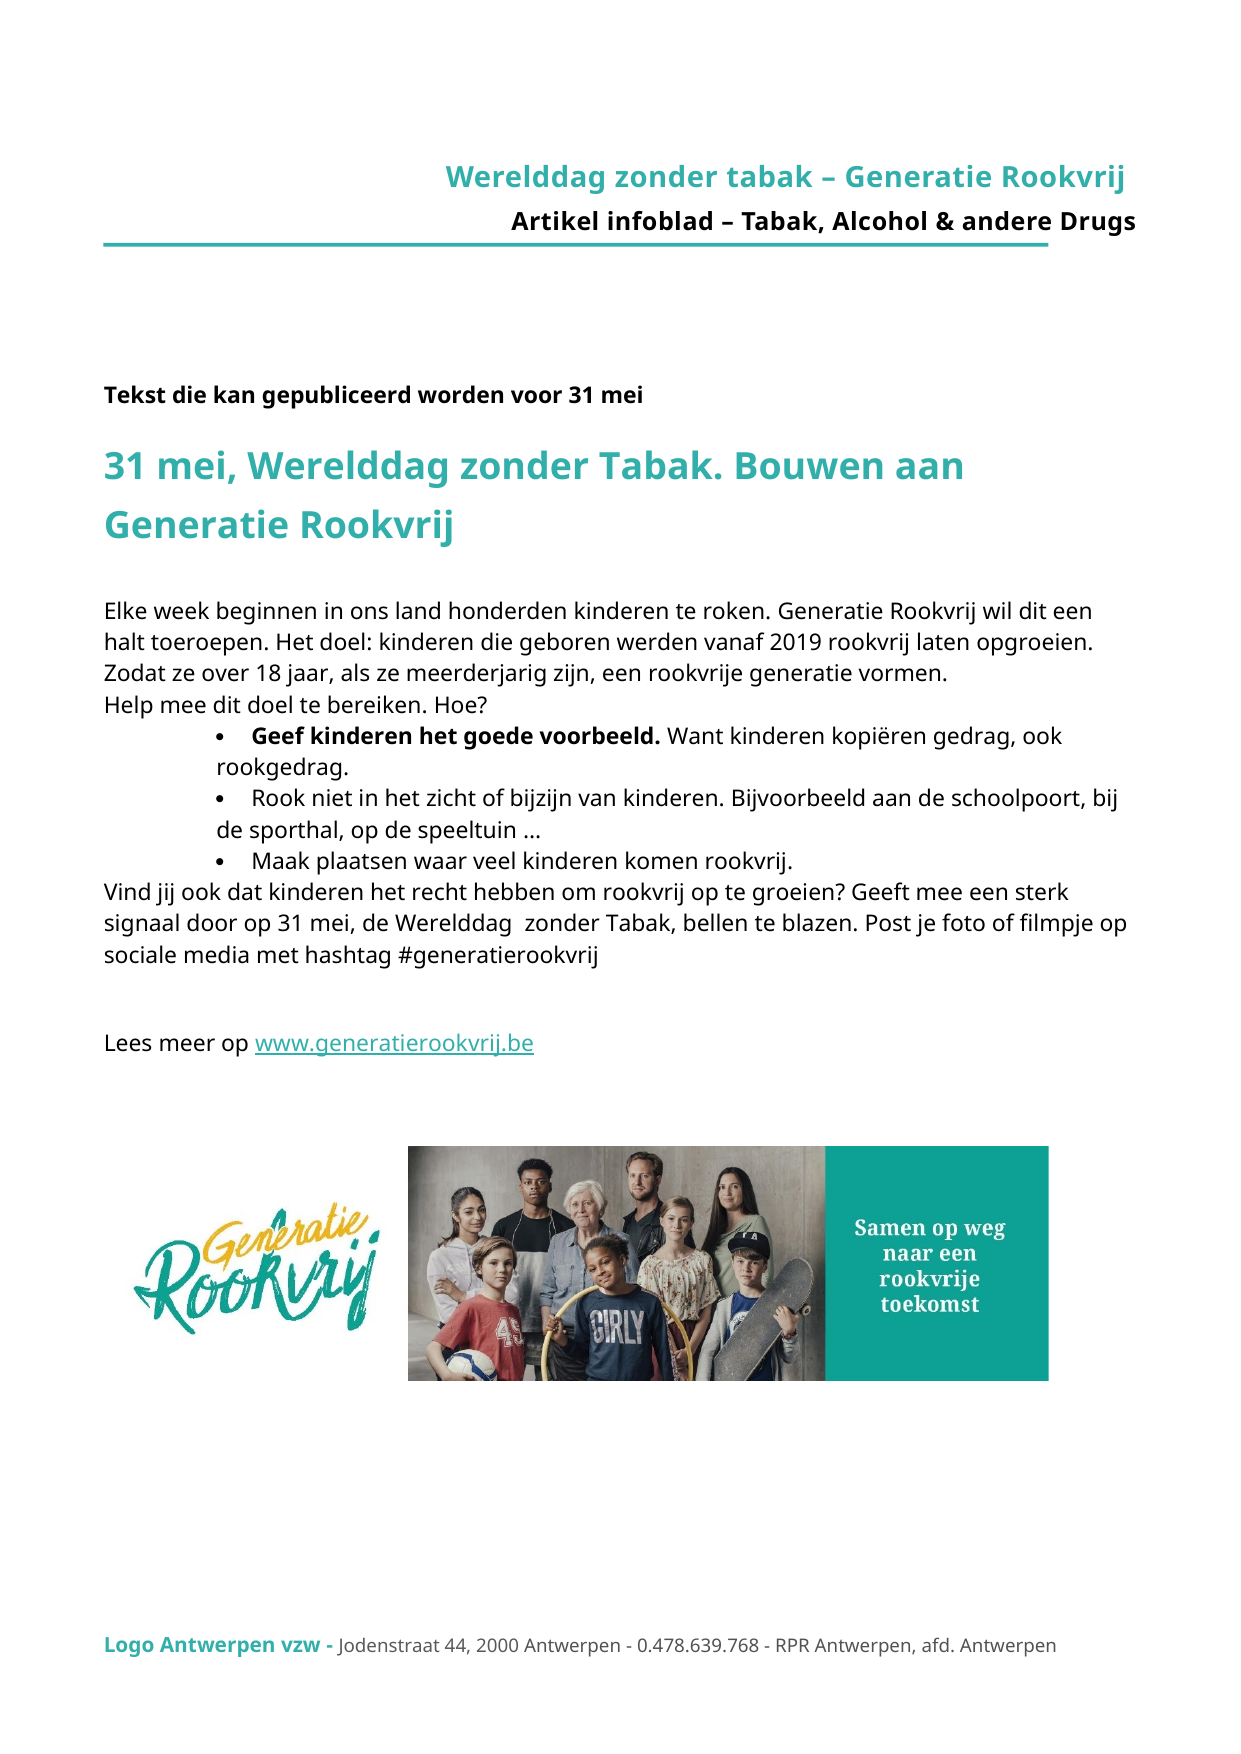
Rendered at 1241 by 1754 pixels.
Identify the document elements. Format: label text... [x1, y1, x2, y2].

text Help mee dit doel te bereiken. Hoe? [103, 689, 1137, 720]
list Geef kinderen het goede voorbeeld. Want kinderen kopiëren gedrag, ook rookgedrag. [216, 720, 1137, 782]
text Werelddag zonder tabak – Generatie Rookvrij Artikel infoblad – Tabak, Alcohol & andere Drugs [274, 148, 1137, 238]
text Vind jij ook dat kinderen het recht hebben om rookvrij op te groeien? Geeft mee een sterk signaal door op 31 mei, de Werelddag zonder Tabak, bellen te blazen. Post je foto of filmpje op sociale media met hashtag #generatierookvrij [103, 876, 1137, 970]
text Elke week beginnen in ons land honderden kinderen te roken. Generatie Rookvrij wil dit een halt toeroepen. Het doel: kinderen die geboren werden vanaf 2019 rookvrij laten opgroeien. Zodat ze over 18 jaar, als ze meerderjarig zijn, een rookvrije generatie vormen. [103, 595, 1137, 689]
list Rook niet in het zicht of bijzijn van kinderen. Bijvoorbeeld aan de schoolpoort, bij de sporthal, op de speeltuin … [216, 782, 1137, 845]
text Lees meer op www.generatierookvrij.be [103, 1027, 1137, 1058]
text Tekst die kan gepubliceerd worden voor 31 mei [103, 379, 1137, 410]
text 31 mei, Werelddag zonder Tabak. Bouwen aan Generatie Rookvrij [103, 439, 1137, 549]
list Maak plaatsen waar veel kinderen komen rookvrij. [216, 845, 1137, 876]
picture [103, 1146, 1049, 1381]
